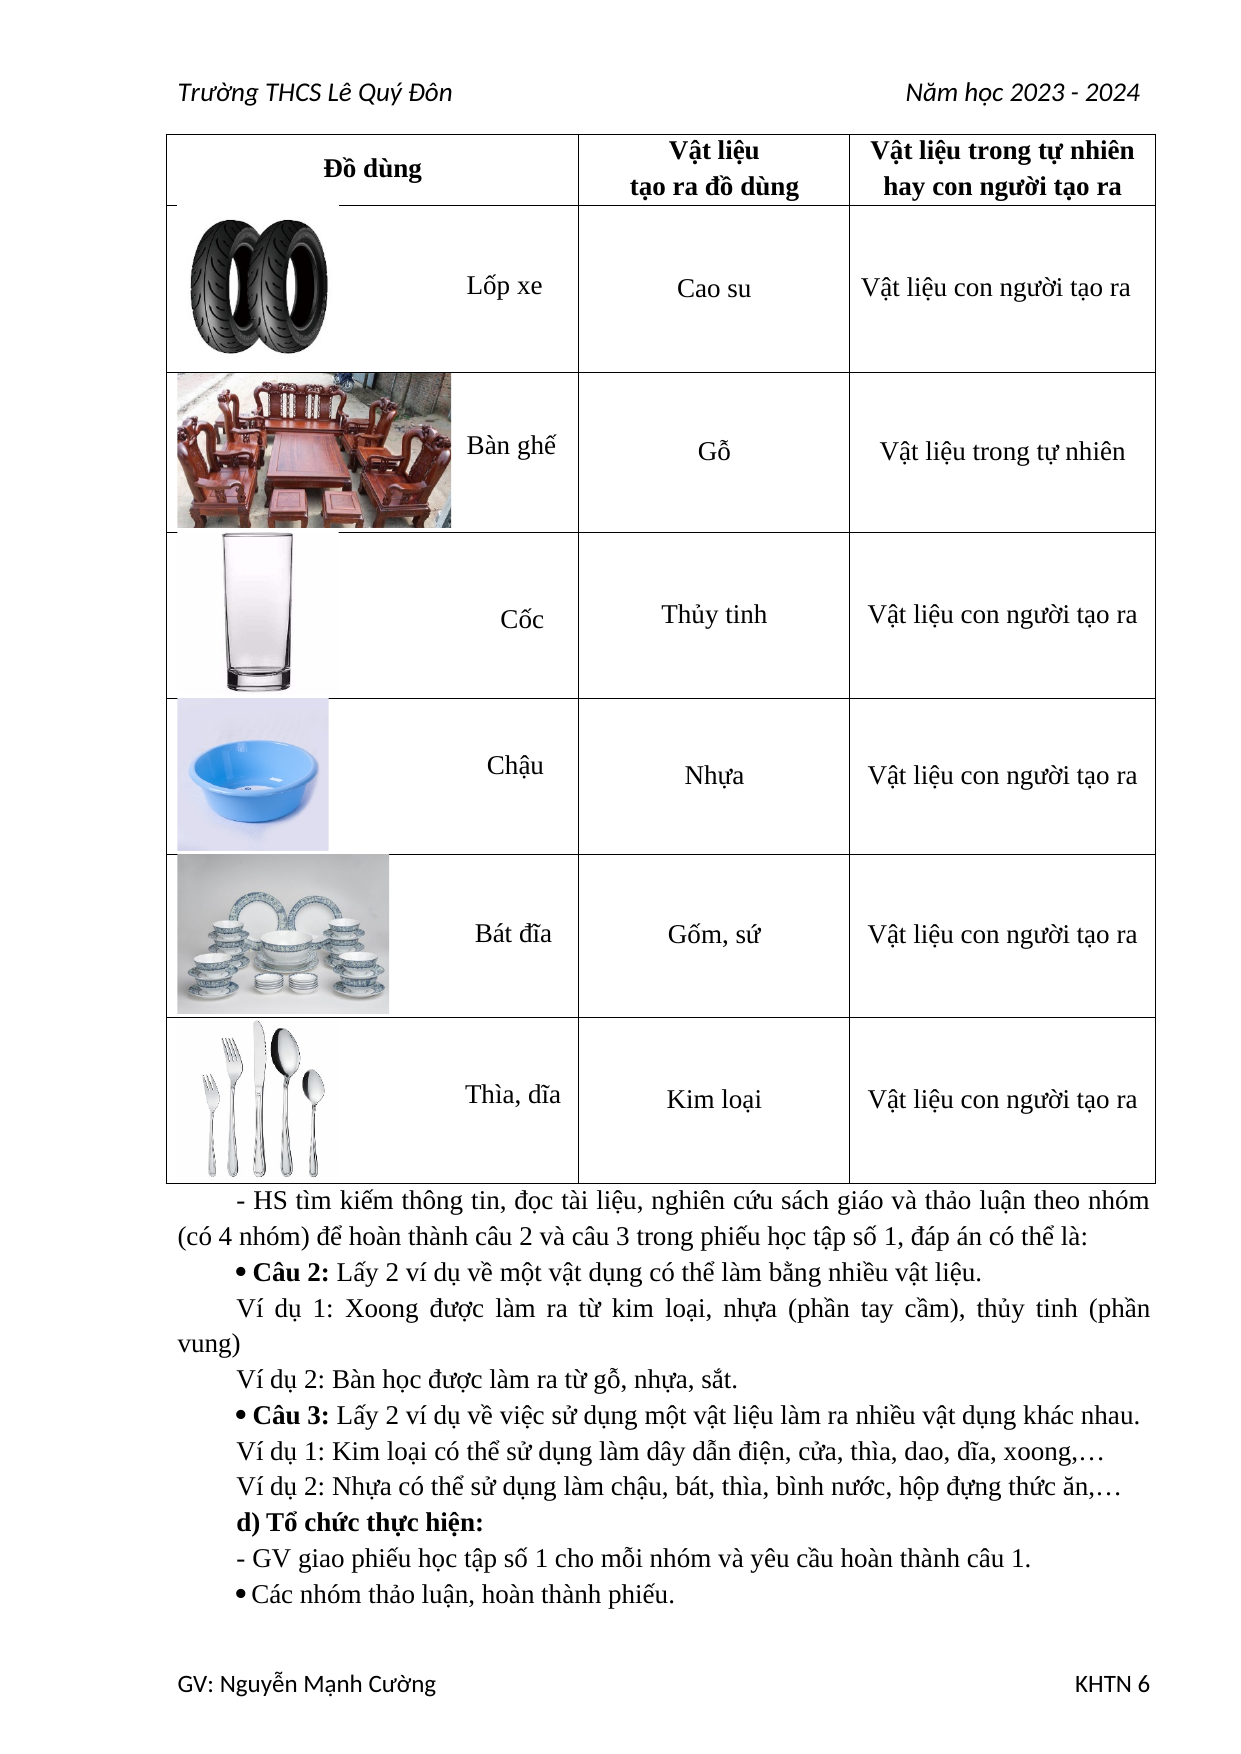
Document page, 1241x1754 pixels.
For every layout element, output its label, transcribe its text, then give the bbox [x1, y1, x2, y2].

table_cell [167, 855, 578, 1017]
picture [177, 205, 339, 368]
text Ví dụ 2: Nhựa có thể sử dụng làm chậu, bát, thìa, bình nước, hộp đựng thức ăn,… [177, 1471, 1152, 1502]
table_cell Gỗ [579, 373, 849, 532]
list Tổ chức thực hiện: [177, 1506, 1152, 1537]
list - GV giao phiếu học tập số 1 cho mỗi nhóm và yêu cầu hoàn thành câu 1. [177, 1542, 1152, 1573]
list Câu 2: Lấy 2 ví dụ về một vật dụng có thể làm bằng nhiều vật liệu. [177, 1256, 1152, 1287]
table_cell Thủy tinh [579, 533, 849, 697]
picture [177, 854, 390, 1014]
picture [177, 1018, 339, 1180]
table_cell [167, 699, 578, 854]
picture [177, 532, 339, 694]
table_cell Kim loại [579, 1018, 849, 1183]
table_cell Cao su [579, 206, 849, 372]
table_cell Vật liệu trong tự nhiên [850, 373, 1155, 532]
list Câu 3: Lấy 2 ví dụ về việc sử dụng một vật liệu làm ra nhiều vật dụng khác nhau. [177, 1399, 1152, 1430]
table_cell [167, 206, 578, 372]
picture [177, 373, 452, 528]
table_header Vật liệu tạo ra đồ dùng [579, 135, 849, 205]
table_cell [167, 373, 578, 532]
table_cell Vật liệu con người tạo ra [850, 1018, 1155, 1183]
picture [177, 698, 329, 851]
table_cell Vật liệu con người tạo ra [850, 533, 1155, 697]
table_cell Vật liệu con người tạo ra [850, 206, 1155, 372]
table_cell Vật liệu con người tạo ra [850, 855, 1155, 1017]
table_cell Vật liệu con người tạo ra [850, 699, 1155, 854]
table_header Vật liệu trong tự nhiên hay con người tạo ra [850, 135, 1155, 205]
list Các nhóm thảo luận, hoàn thành phiếu. [177, 1578, 1152, 1609]
table_header Đồ dùng [167, 135, 578, 205]
text Ví dụ 1: Xoong được làm ra từ kim loại, nhựa (phần tay cầm), thủy tinh (phần vung) [177, 1292, 1152, 1358]
table_cell [167, 533, 578, 697]
table_cell Gốm, sứ [579, 855, 849, 1017]
text Ví dụ 1: Kim loại có thể sử dụng làm dây dẫn điện, cửa, thìa, dao, dĩa, xoong,… [177, 1435, 1152, 1466]
table_cell Nhựa [579, 699, 849, 854]
text - HS tìm kiếm thông tin, đọc tài liệu, nghiên cứu sách giáo và thảo luận theo nhóm (có 4 nhóm) để hoàn thành câu 2 và câu 3 trong phiếu học tập số 1, đáp án có thể là: [177, 1184, 1152, 1251]
text Ví dụ 2: Bàn học được làm ra từ gỗ, nhựa, sắt. [177, 1363, 1152, 1394]
table_cell [167, 1018, 578, 1183]
